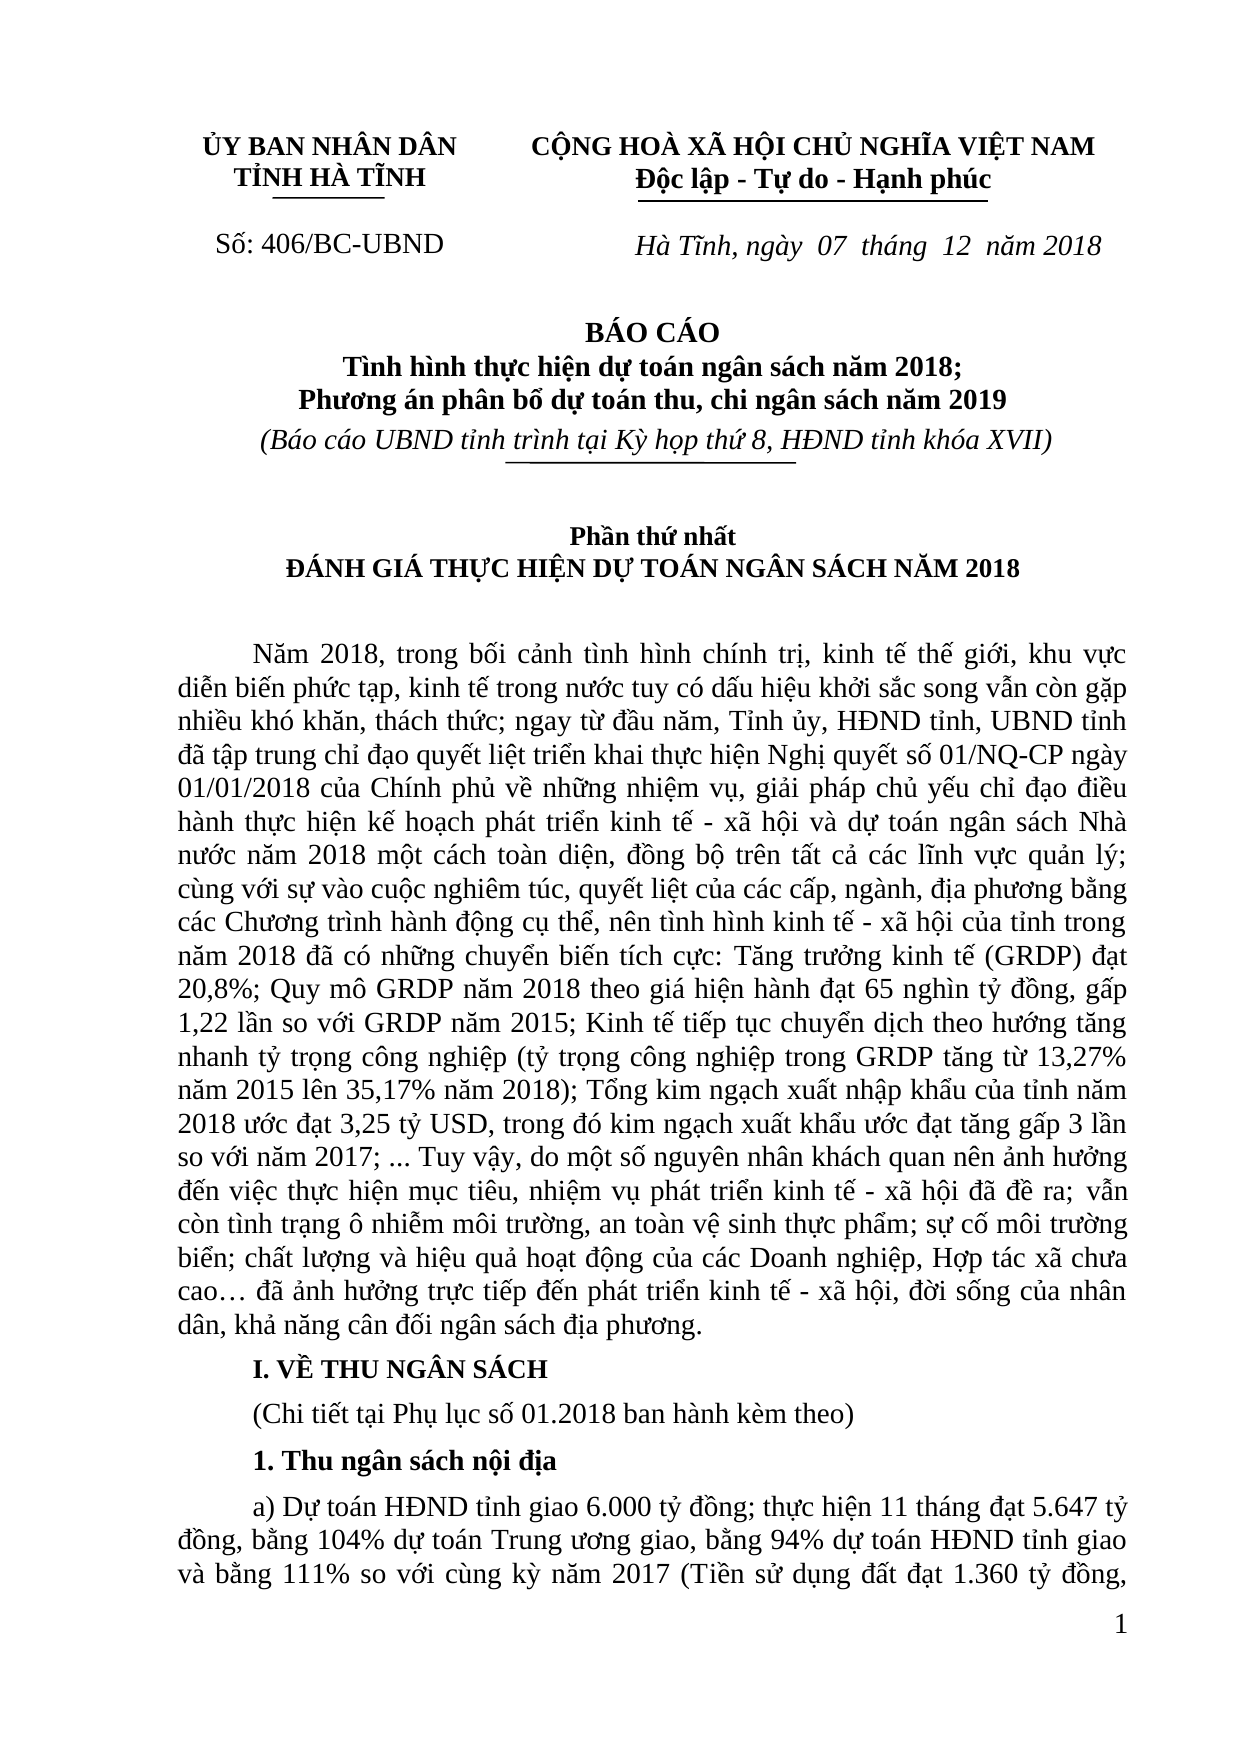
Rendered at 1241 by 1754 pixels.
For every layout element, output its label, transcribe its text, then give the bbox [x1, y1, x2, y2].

text Phần thứ nhất [177, 521, 1128, 552]
text Tình hình thực hiện dự toán ngân sách năm 2018; [177, 349, 1128, 382]
text 1. Thu ngân sách nội địa [177, 1443, 1128, 1476]
text Phương án phân bổ dự toán thu, chi ngân sách năm 2019 [177, 382, 1128, 416]
text (Báo cáo UBND tỉnh trình tại Kỳ họp thứ 8, HĐND tỉnh khóa XVII) [177, 422, 1128, 456]
text I. VỀ THU NGÂN SÁCH [177, 1353, 1128, 1384]
text ĐÁNH GIÁ THỰC HIỆN DỰ TOÁN NGÂN SÁCH NĂM 2018 [177, 552, 1128, 583]
table_header CỘNG HOÀ XÃ HỘI CHỦ NGHĨA VIỆT NAM Độc lập - Tự do - Hạnh phúc Hà Tĩnh, ngày 07 tháng 12 năm 2018 [488, 130, 1139, 262]
text (Chi tiết tại Phụ lục số 01.2018 ban hành kèm theo) [177, 1397, 1128, 1430]
text Năm 2018, trong bối cảnh tình hình chính trị, kinh tế thế giới, khu vực diễn biến phức tạp, kinh tế trong nước tuy có dấu hiệu khởi sắc song vẫn còn gặp nhiều khó khăn, thách thức; ngay từ đầu năm, Tỉnh ủy, HĐND tỉnh, UBND tỉnh đã tập trung chỉ đạo quyết liệt triển khai thực hiện Nghị quyết số 01/NQ-CP ngày 01/01/2018 của Chính phủ về những nhiệm vụ, giải pháp chủ yếu chỉ đạo điều hành thực hiện kế hoạch phát triển kinh tế - xã hội và dự toán ngân sách Nhà nước năm 2018 một cách toàn diện, đồng bộ trên tất cả các lĩnh vực quản lý; cùng với sự vào cuộc nghiêm túc, quyết liệt của các cấp, ngành, địa phương bằng các Chương trình hành động cụ thể, nên tình hình kinh tế - xã hội của tỉnh trong năm 2018 đã có những chuyển biến tích cực: Tăng trưởng kinh tế (GRDP) đạt 20,8%; Quy mô GRDP năm 2018 theo giá hiện hành đạt 65 nghìn tỷ đồng, gấp 1,22 lần so với GRDP năm 2015; Kinh tế tiếp tục chuyển dịch theo hướng tăng nhanh tỷ trọng công nghiệp (tỷ trọng công nghiệp trong GRDP tăng từ 13,27% năm 2015 lên 35,17% năm 2018); Tổng kim ngạch xuất nhập khẩu của tỉnh năm 2018 ước đạt 3,25 tỷ USD, trong đó kim ngạch xuất khẩu ước đạt tăng gấp 3 lần so với năm 2017; ... Tuy vậy, do một số nguyên nhân khách quan nên ảnh hưởng đến việc thực hiện mục tiêu, nhiệm vụ phát triển kinh tế - xã hội đã đề ra; vẫn còn tình trạng ô nhiễm môi trường, an toàn vệ sinh thực phẩm; sự cố môi trường biển; chất lượng và hiệu quả hoạt động của các Doanh nghiệp, Hợp tác xã chưa cao… đã ảnh hưởng trực tiếp đến phát triển kinh tế - xã hội, đời sống của nhân dân, khả năng cân đối ngân sách địa phương. [177, 636, 1128, 1341]
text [177, 1489, 1128, 1589]
table_header ỦY BAN NHÂN DÂN TỈNH HÀ TĨNH Số: 406/BC-UBND [171, 130, 488, 262]
text BÁO CÁO [177, 315, 1128, 349]
